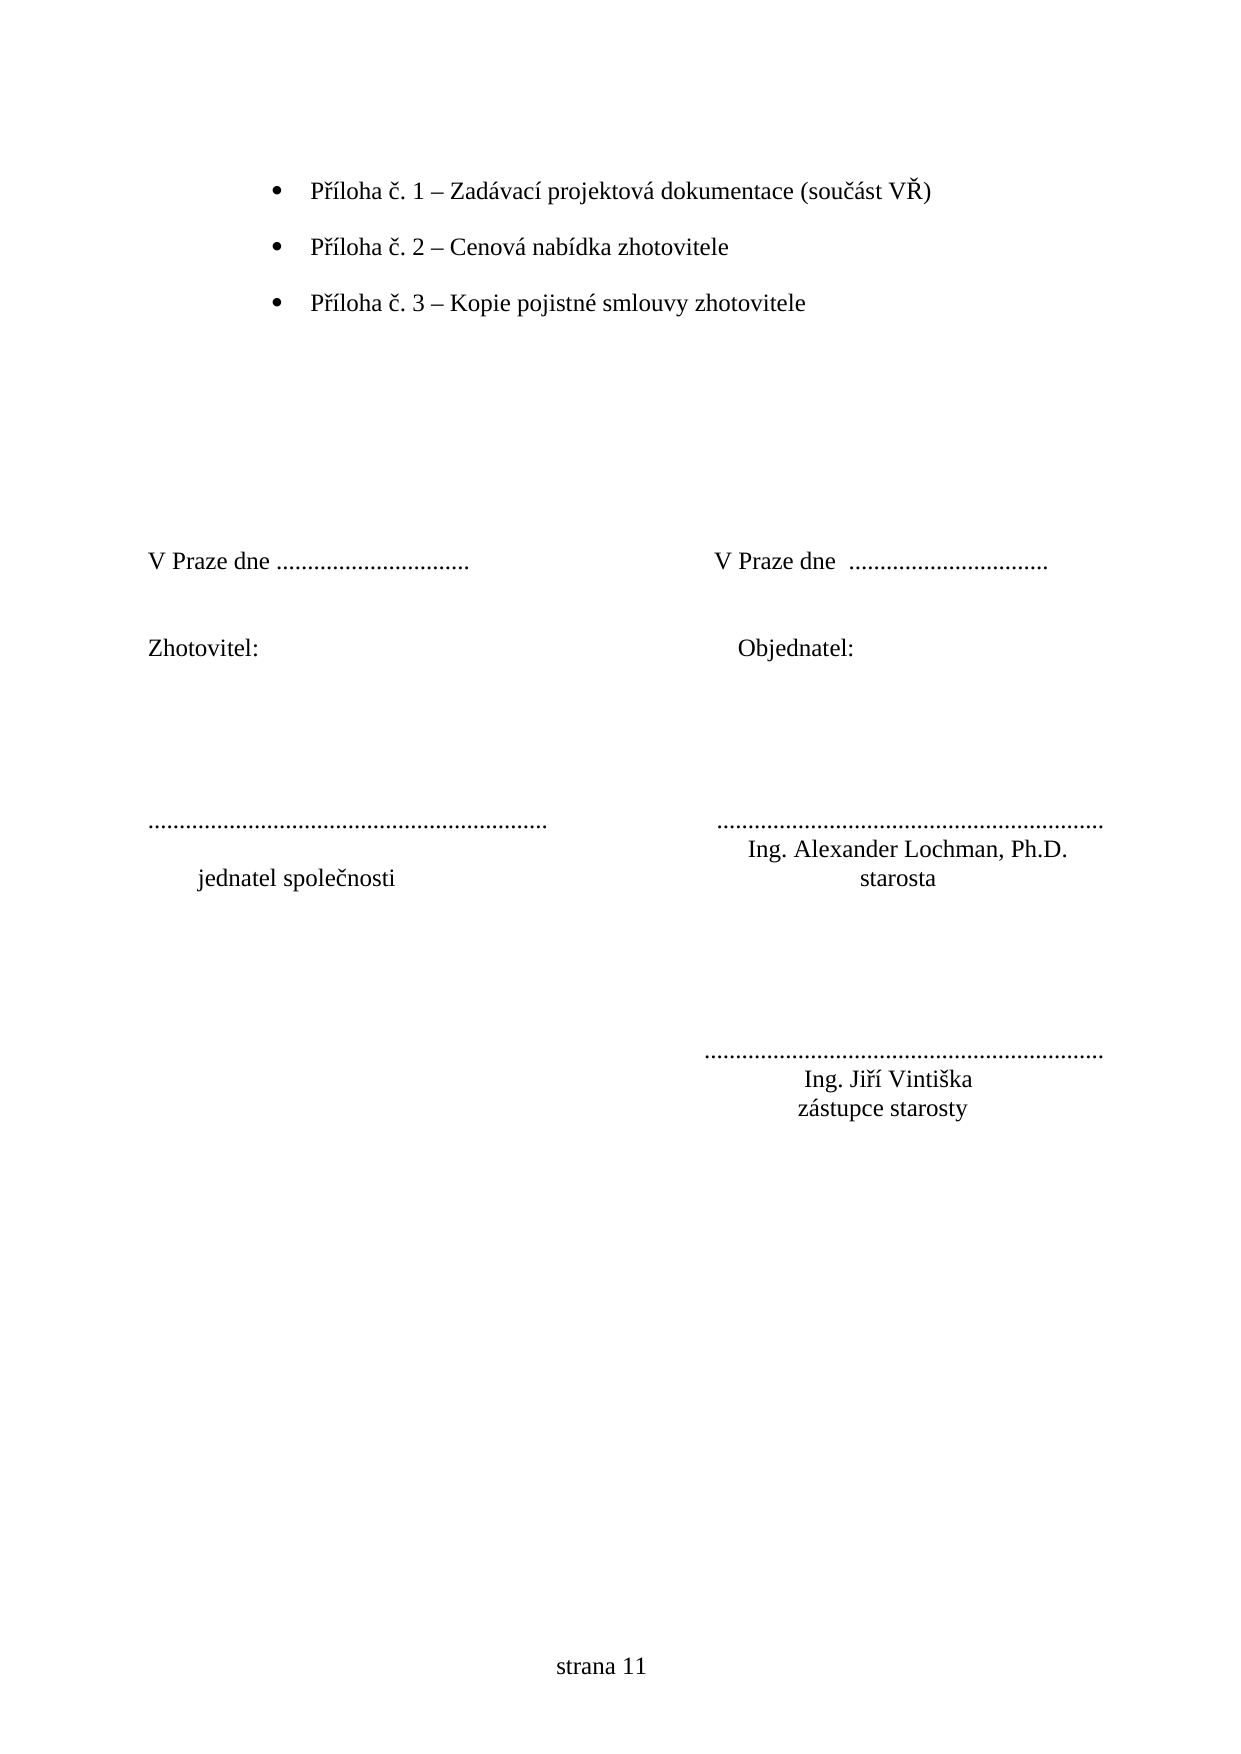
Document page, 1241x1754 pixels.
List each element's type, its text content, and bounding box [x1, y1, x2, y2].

text ................................................................ .............................................................. [148, 805, 1104, 834]
text Ing. , Ph.D. [148, 834, 1104, 863]
list Příloha č. 1 – Zadávací projektová dokumentace (součást VŘ) [273, 176, 1104, 205]
list Příloha č. 2 – Cenová nabídka zhotovitele [273, 232, 1093, 261]
list Příloha č. 3 – Kopie pojistné smlouvy zhotovitele [273, 288, 1093, 316]
text jednatel společnosti starosta [148, 863, 1104, 891]
text ................................................................ [148, 1035, 1104, 1064]
text Ing. [148, 1064, 1104, 1093]
text Zhotovitel: Objednatel: [148, 633, 1104, 661]
text zástupce starosty [148, 1093, 1104, 1121]
text V Praze dne ............................... V Praze dne ................................ [148, 546, 1104, 575]
